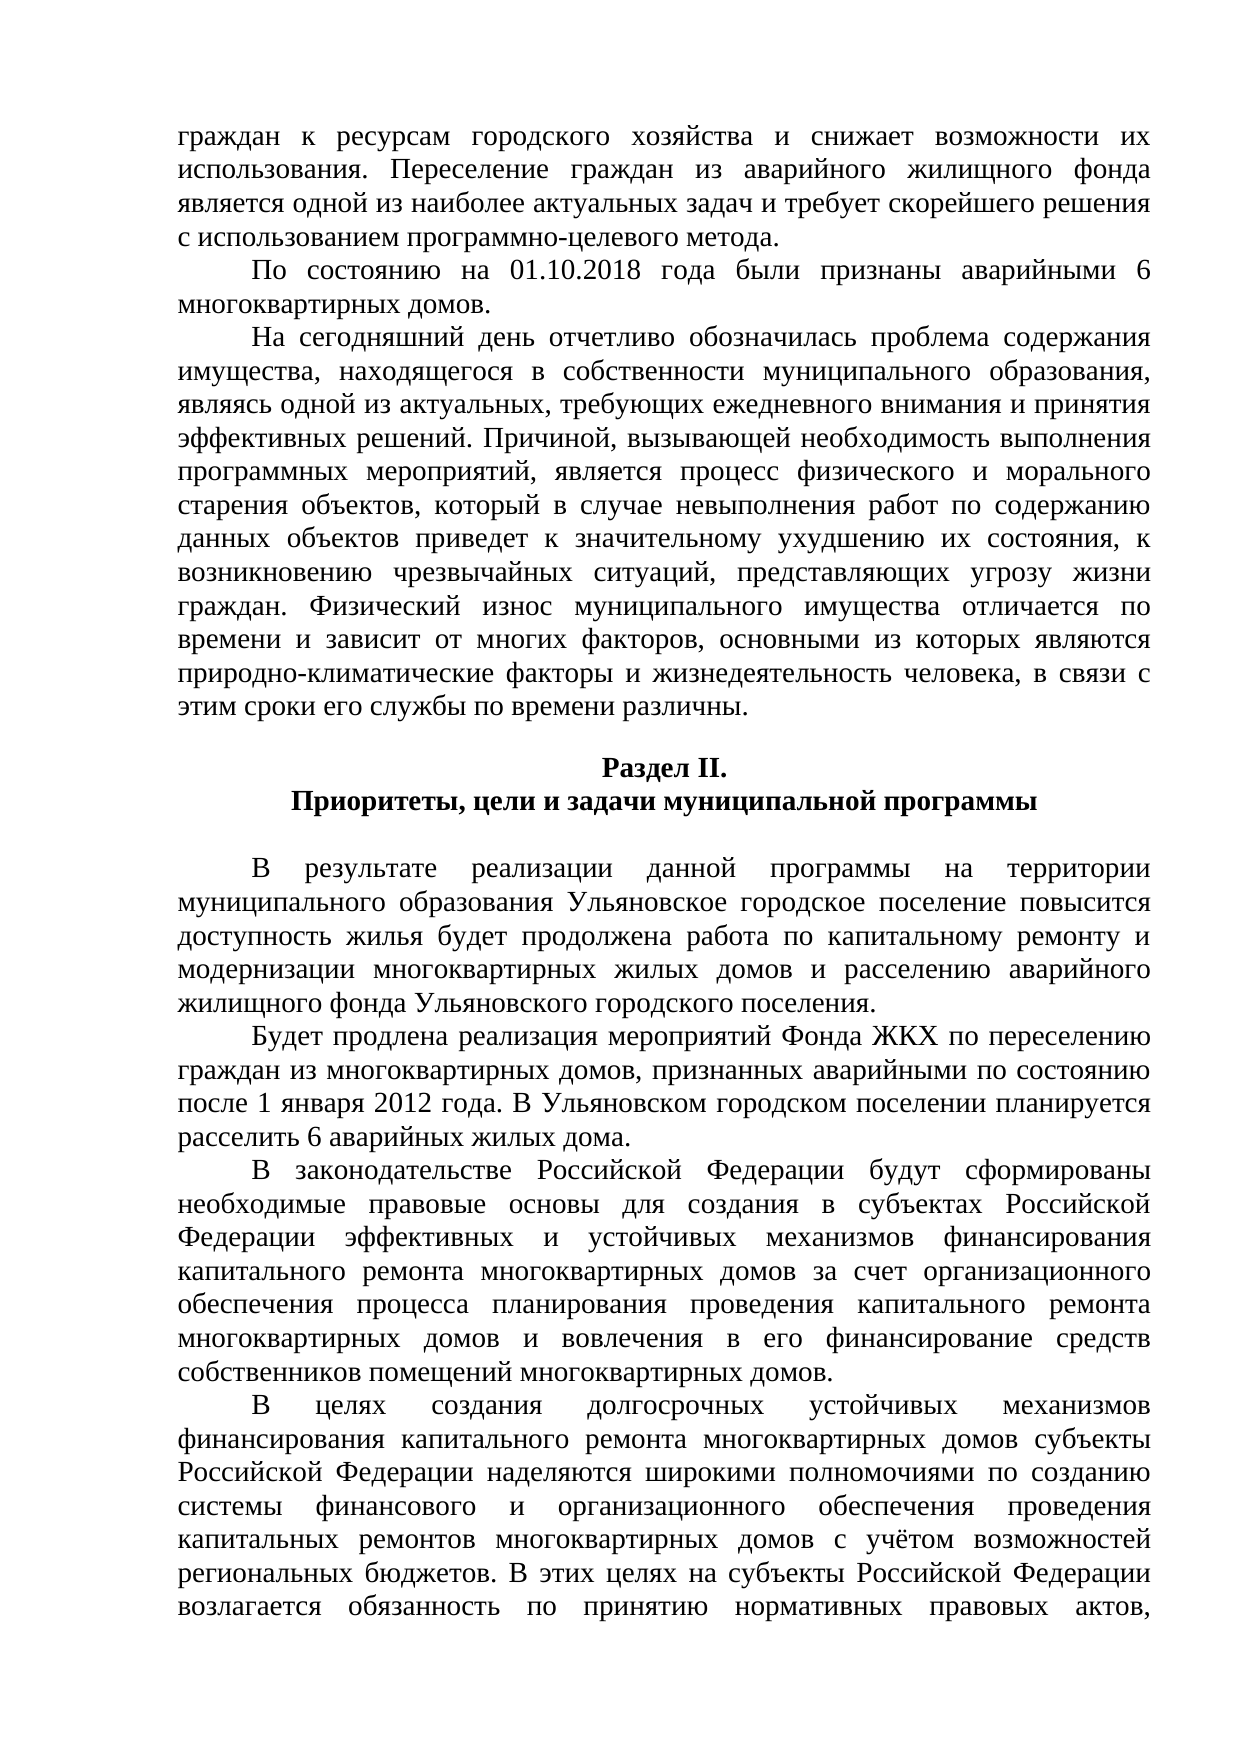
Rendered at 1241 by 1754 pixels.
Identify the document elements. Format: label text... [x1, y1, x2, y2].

text Приоритеты, цели и задачи муниципальной программы [177, 783, 1152, 817]
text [177, 1387, 1152, 1622]
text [177, 118, 1152, 252]
text На сегодняшний день отчетливо обозначилась проблема содержания имущества, находящегося в собственности муниципального образования, являясь одной из актуальных, требующих ежедневного внимания и принятия эффективных решений. Причиной, вызывающей необходимость выполнения программных мероприятий, является процесс физического и морального старения объектов, который в случае невыполнения работ по содержанию данных объектов приведет к значительному ухудшению их состояния, к возникновению чрезвычайных ситуаций, представляющих угрозу жизни граждан. Физический износ муниципального имущества отличается по времени и зависит от многих факторов, основными из которых являются природно-климатические факторы и жизнедеятельность человека, в связи с этим сроки его службы по времени различны. [177, 319, 1152, 722]
text По состоянию на 01.10.2018 года были признаны аварийными 6 многоквартирных домов. [177, 252, 1152, 319]
text В результате реализации данной программы на территории муниципального образования Ульяновское городское поселение повысится доступность жилья будет продолжена работа по капитальному ремонту и модернизации многоквартирных жилых домов и расселению аварийного жилищного фонда Ульяновского городского поселения. [177, 851, 1152, 1018]
text В законодательстве Российской Федерации будут сформированы необходимые правовые основы для создания в субъектах Российской Федерации эффективных и устойчивых механизмов финансирования капитального ремонта многоквартирных домов за счет организационного обеспечения процесса планирования проведения капитального ремонта многоквартирных домов и вовлечения в его финансирование средств собственников помещений многоквартирных домов. [177, 1152, 1152, 1387]
text Будет продлена реализация мероприятий Фонда ЖКХ по переселению граждан из многоквартирных домов, признанных аварийными по состоянию после 1 января 2012 года. В Ульяновском городском поселении планируется расселить 6 аварийных жилых дома. [177, 1018, 1152, 1152]
text Раздел II. [177, 750, 1152, 783]
